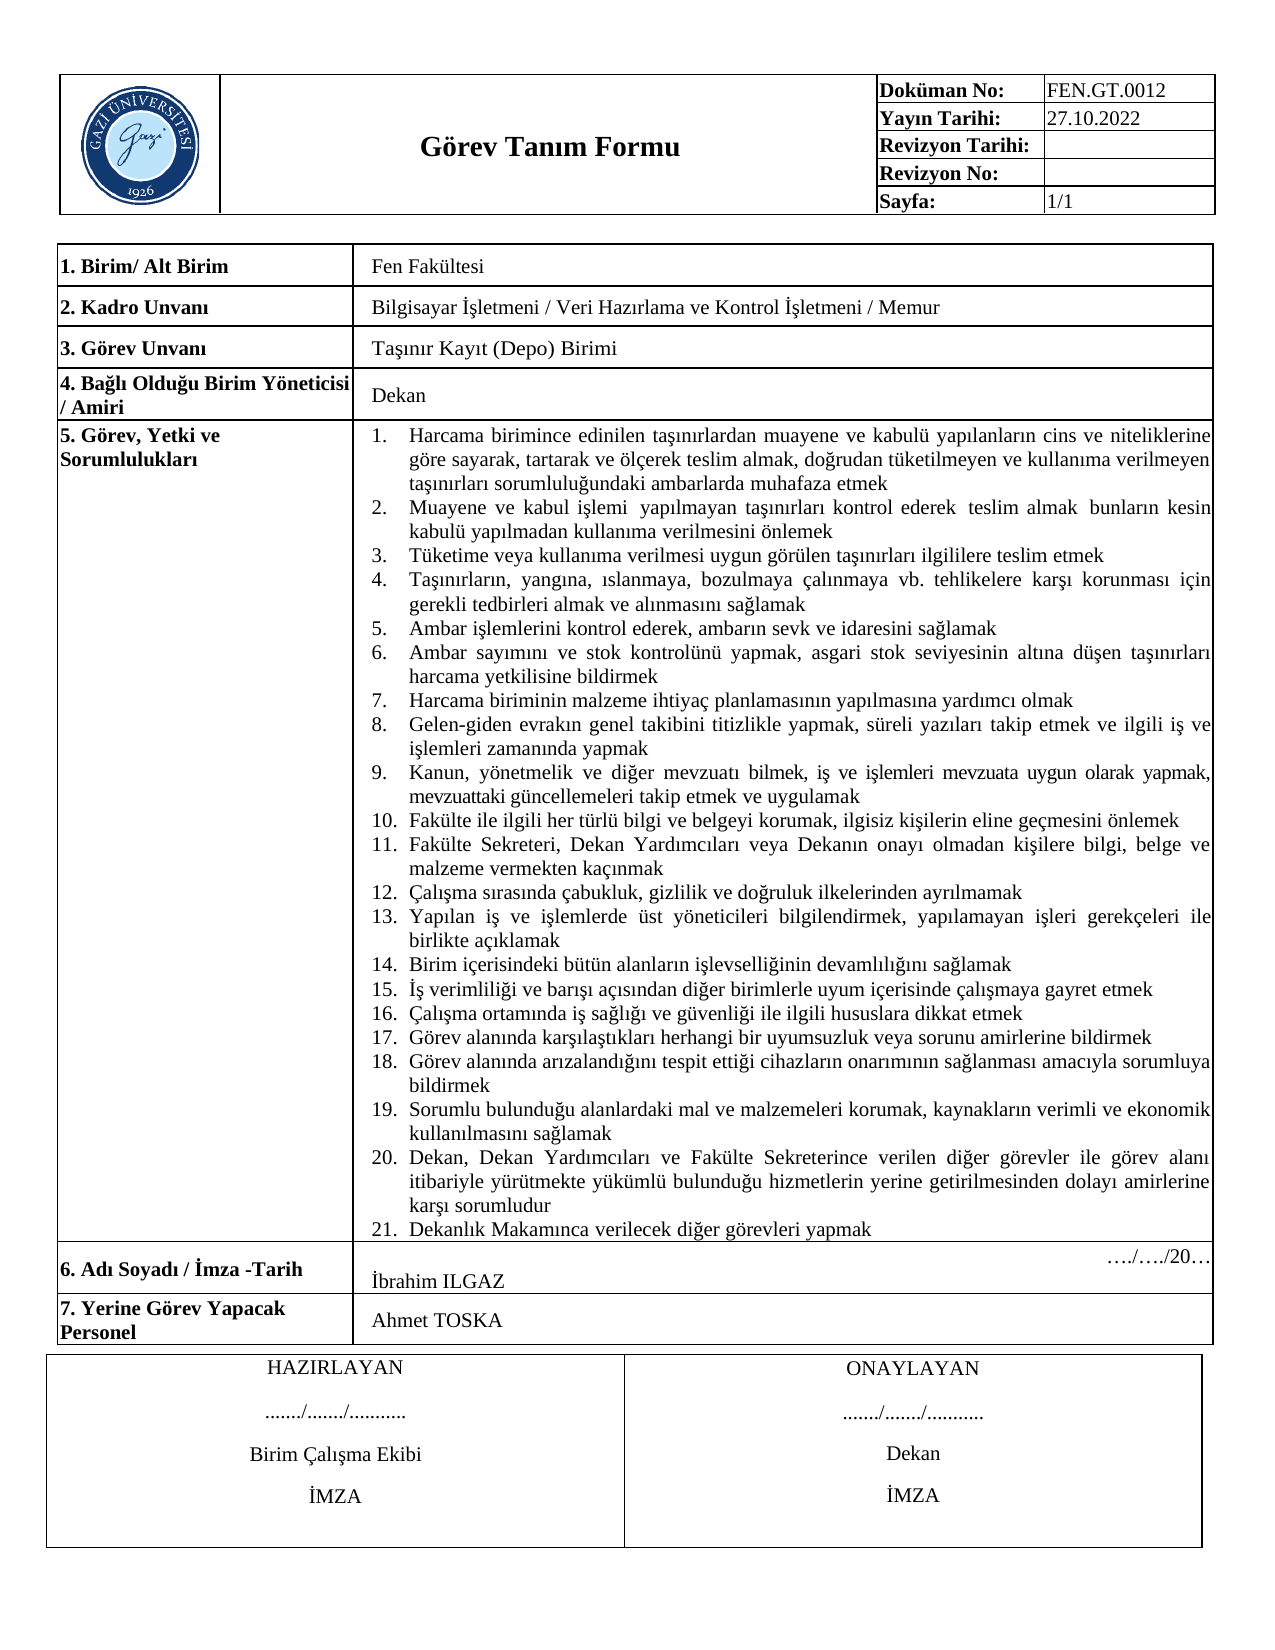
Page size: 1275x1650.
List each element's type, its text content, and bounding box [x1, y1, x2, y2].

table_cell Ahmet TOSKA [354, 1294, 1212, 1344]
table_cell …./…./20… İbrahim ILGAZ [354, 1242, 1212, 1293]
table_cell Harcama birimince edinilen taşınırlardan muayene ve kabulü yapılanların cins ve niteliklerine göre sayarak, tartarak ve ölçerek teslim almak, doğrudan tüketilmeyen ve kullanıma verilmeyen taşınırları sorumluluğundaki ambarlarda muhafaza etmek Muayene ve kabul işlemi yapılmayan taşınırları kontrol ederek teslim almak bunların kesin kabulü yapılmadan kullanıma verilmesini önlemek Tüketime veya kullanıma verilmesi uygun görülen taşınırları ilgililere teslim etmek Taşınırların, yangına, ıslanmaya, bozulmaya çalınmaya vb. tehlikelere karşı korunması için gerekli tedbirleri almak ve alınmasını sağlamak Ambar işlemlerini kontrol ederek, ambarın sevk ve idaresini sağlamak Ambar sayımını ve stok kontrolünü yapmak, asgari stok seviyesinin altına düşen taşınırları harcama yetkilisine bildirmek Harcama biriminin malzeme ihtiyaç planlamasının yapılmasına yardımcı olmak Gelen-giden evrakın genel takibini titizlikle yapmak, süreli yazıları takip etmek ve ilgili iş ve işlemleri zamanında yapmak Kanun, yönetmelik ve diğer mevzuatı bilmek, iş ve işlemleri mevzuata uygun olarak yapmak, mevzuattaki güncellemeleri takip etmek ve uygulamak Fakülte ile ilgili her türlü bilgi ve belgeyi korumak, ilgisiz kişilerin eline geçmesini önlemek Fakülte Sekreteri, Dekan Yardımcıları veya Dekanın onayı olmadan kişilere bilgi, belge ve malzeme vermekten kaçınmak Çalışma sırasında çabukluk, gizlilik ve doğruluk ilkelerinden ayrılmamak Yapılan iş ve işlemlerde üst yöneticileri bilgilendirmek, yapılamayan işleri gerekçeleri ile birlikte açıklamak Birim içerisindeki bütün alanların işlevselliğinin devamlılığını sağlamak İş verimliliği ve barışı açısından diğer birimlerle uyum içerisinde çalışmaya gayret etmek Çalışma ortamında iş sağlığı ve güvenliği ile ilgili hususlara dikkat etmek Görev alanında karşılaştıkları herhangi bir uyumsuzluk veya sorunu amirlerine bildirmek Görev alanında arızalandığını tespit ettiği cihazların onarımının sağlanması amacıyla sorumluya bildirmek Sorumlu bulunduğu alanlardaki mal ve malzemeleri korumak, kaynakların verimli ve ekonomik kullanılmasını sağlamak Dekan, Dekan Yardımcıları ve Fakülte Sekreterince verilen diğer görevler ile görev alanı itibariyle yürütmekte yükümlü bulunduğu hizmetlerin yerine getirilmesinden dolayı amirlerine karşı sorumludur Dekanlık Makamınca verilecek diğer görevleri yapmak [354, 421, 1212, 1241]
table_cell 3. Görev Unvanı [58, 327, 352, 367]
table_cell Dekan [354, 369, 1212, 419]
table_cell 7. Yerine Görev Yapacak Personel [58, 1294, 352, 1344]
table_cell 6. Adı Soyadı / İmza -Tarih [58, 1242, 352, 1293]
picture [81, 86, 200, 205]
table_cell 4. Bağlı Olduğu Birim Yöneticisi / Amiri [58, 369, 352, 419]
table_cell Taşınır Kayıt (Depo) Birimi [354, 327, 1212, 367]
table_cell 5. Görev, Yetki ve Sorumlulukları [58, 421, 352, 1241]
table_cell 2. Kadro Unvanı [58, 287, 352, 325]
table_header Fen Fakültesi [354, 245, 1212, 285]
table_cell Bilgisayar İşletmeni / Veri Hazırlama ve Kontrol İşletmeni / Memur [354, 287, 1212, 325]
table_header 1. Birim/ Alt Birim [58, 245, 352, 285]
